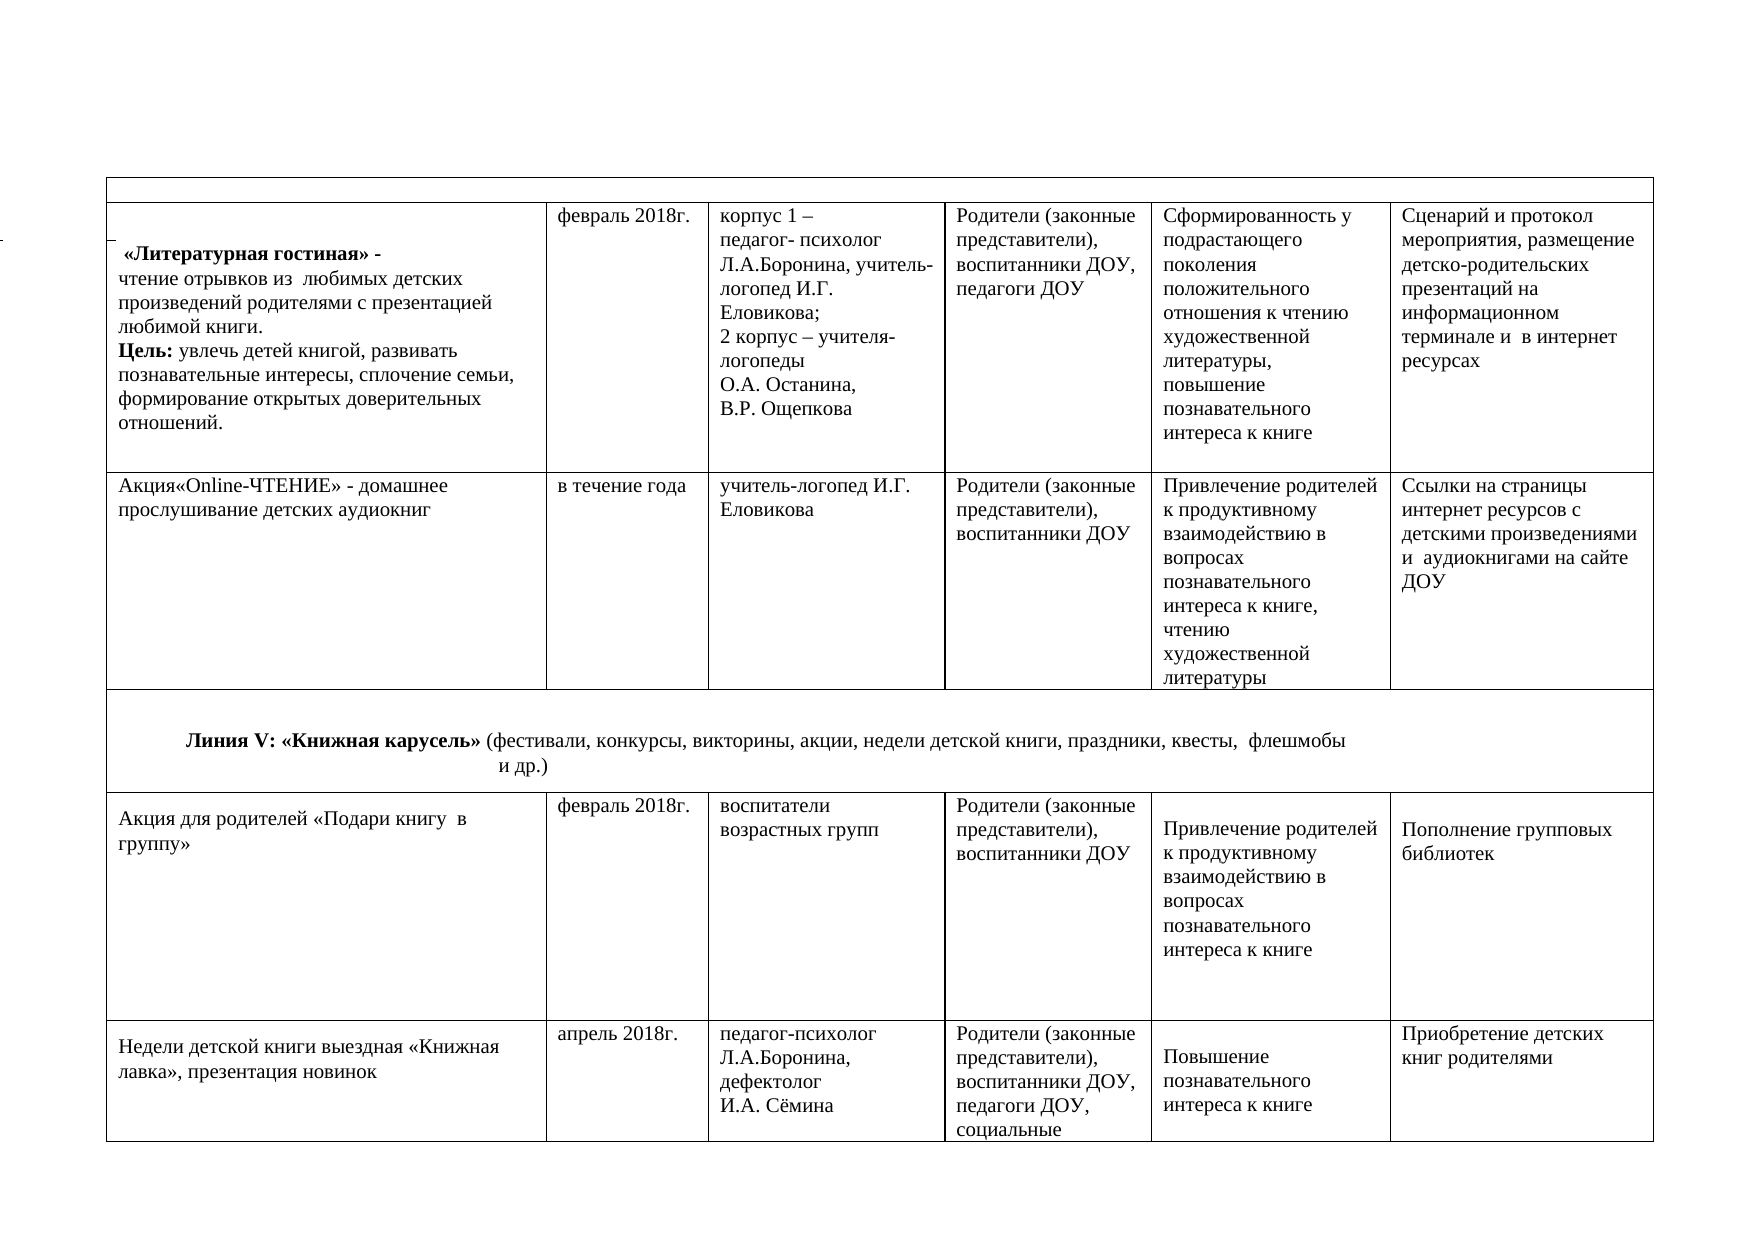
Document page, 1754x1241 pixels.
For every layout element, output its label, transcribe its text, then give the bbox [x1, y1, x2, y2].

table_cell апрель 2018г. [547, 1021, 708, 1141]
table_cell в течение года [547, 473, 708, 689]
table_cell Привлечение родителей к продуктивному взаимодействию в вопросах познавательного интереса к книге, чтению художественной литературы [1152, 473, 1390, 689]
table_cell учитель-логопед И.Г. Еловикова [709, 473, 944, 689]
table_cell Родители (законные представители), воспитанники ДОУ [946, 793, 1151, 1020]
table_cell Сценарий и протокол мероприятия, размещение детско-родительских презентаций на информационном терминале и в интернет ресурсах [1391, 203, 1653, 472]
table_cell Акция для родителей «Подари книгу в группу» [107, 793, 546, 1020]
table_cell Сформированность у подрастающего поколения положительного отношения к чтению художественной литературы, повышение познавательного интереса к книге [1152, 203, 1390, 472]
table_cell Пополнение групповых библиотек [1391, 793, 1653, 1020]
table_cell «Литературная гостиная» - чтение отрывков из любимых детских произведений родителями с презентацией любимой книги. Цель: увлечь детей книгой, развивать познавательные интересы, сплочение семьи, формирование открытых доверительных отношений. [107, 203, 546, 472]
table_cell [107, 178, 1653, 202]
table_cell февраль 2018г. [547, 793, 708, 1020]
table_cell Ссылки на страницы интернет ресурсов с детскими произведениями и аудиокнигами на сайте ДОУ [1391, 473, 1653, 689]
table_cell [107, 1021, 546, 1141]
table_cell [946, 1021, 1151, 1141]
table_cell Родители (законные представители), воспитанники ДОУ, педагоги ДОУ [946, 203, 1151, 472]
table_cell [709, 1021, 944, 1141]
table_cell корпус 1 – педагог- психолог Л.А.Боронина, учитель-логопед И.Г. Еловикова; 2 корпус – учителя-логопеды О.А. Останина, В.Р. Ощепкова [709, 203, 944, 472]
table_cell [1152, 1021, 1390, 1141]
table_cell Родители (законные представители), воспитанники ДОУ [946, 473, 1151, 689]
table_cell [1391, 1021, 1653, 1141]
table_cell Акция«Online-ЧТЕНИЕ» - домашнее прослушивание детских аудиокниг [107, 473, 546, 689]
table_cell воспитатели возрастных групп [709, 793, 944, 1020]
table_cell Привлечение родителей к продуктивному взаимодействию в вопросах познавательного интереса к книге [1152, 793, 1390, 1020]
table_cell Линия V: «Книжная карусель» (фестивали, конкурсы, викторины, акции, недели детской книги, праздники, квесты, флешмобы и др.) [107, 690, 1653, 792]
table_cell февраль 2018г. [547, 203, 708, 472]
